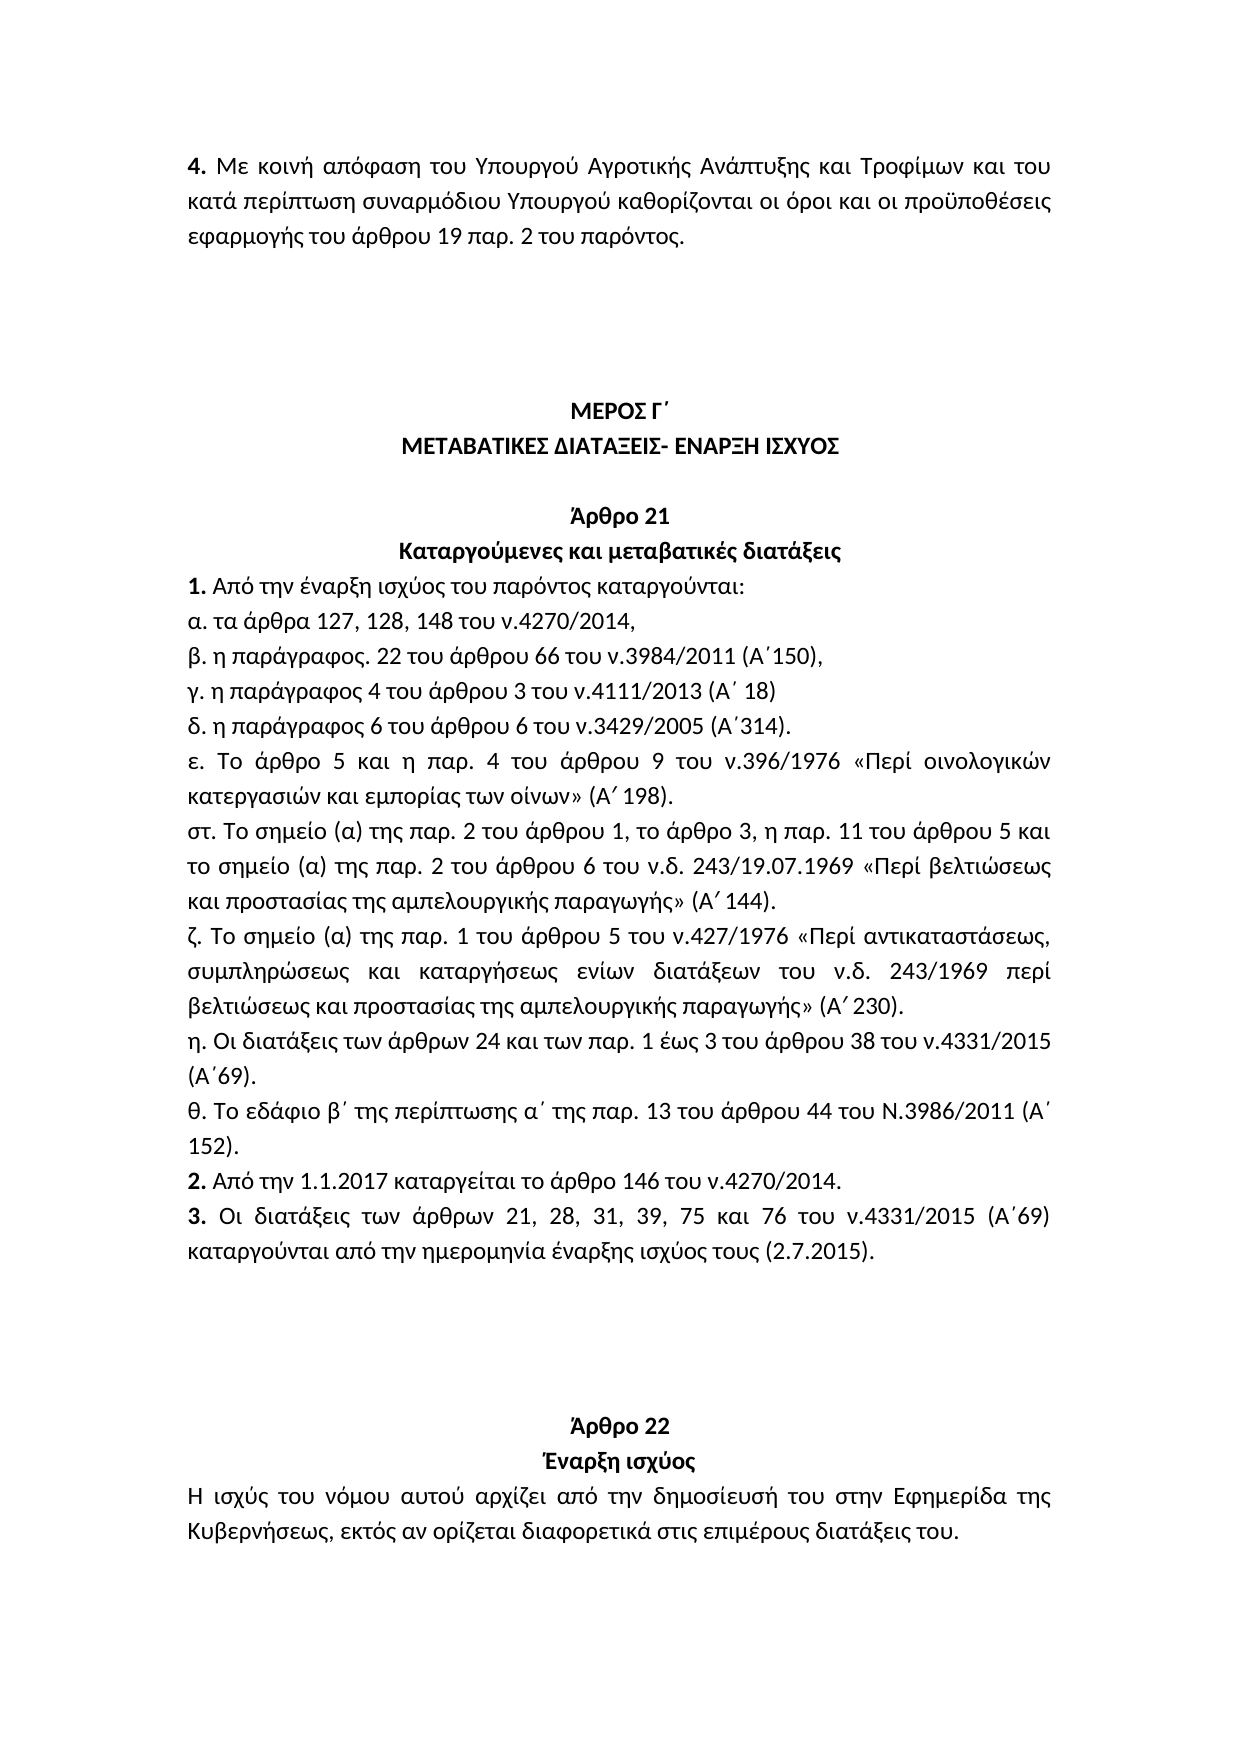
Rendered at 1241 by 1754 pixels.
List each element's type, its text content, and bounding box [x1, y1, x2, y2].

text ε. Το άρθρο 5 και η παρ. 4 του άρθρου 9 του ν.396/1976 «Περί οινολογικών κατεργασιών και εμπορίας των οίνων» (Α′ 198). [187, 745, 1053, 811]
text ζ. Το σημείο (α) της παρ. 1 του άρθρου 5 του ν.427/1976 «Περί αντικαταστάσεως, συμπληρώσεως και καταργήσεως ενίων διατάξεων του ν.δ. 243/1969 περί βελτιώσεως και προστασίας της αμπελουργικής παραγωγής» (Α′ 230). [187, 920, 1053, 1021]
text η. Οι διατάξεις των άρθρων 24 και των παρ. 1 έως 3 του άρθρου 38 του ν.4331/2015 (Α΄69). [187, 1025, 1053, 1091]
text Καταργούμενες και μεταβατικές διατάξεις [187, 535, 1053, 566]
text Έναρξη ισχύος [187, 1445, 1053, 1476]
text ΜΕΤΑΒΑΤΙΚΕΣ ΔΙΑΤΑΞΕΙΣ- ΈΝΑΡΞΗ ΙΣΧΥΟΣ [187, 430, 1053, 461]
text β. η παράγραφος. 22 του άρθρου 66 του ν.3984/2011 (Α΄150), [187, 640, 1053, 671]
text α. τα άρθρα 127, 128, 148 του ν.4270/2014, [187, 605, 1053, 636]
text ΜΕΡΟΣ Γ΄ [187, 395, 1053, 426]
text γ. η παράγραφος 4 του άρθρου 3 του ν.4111/2013 (Α΄ 18) [187, 675, 1053, 706]
text Άρθρο 21 [187, 500, 1053, 531]
text 3. Oι διατάξεις των άρθρων 21, 28, 31, 39, 75 και 76 του ν.4331/2015 (Α΄69) καταργούνται από την ημερομηνία έναρξης ισχύος τους (2.7.2015). [187, 1200, 1053, 1266]
text Η ισχύς του νόμου αυτού αρχίζει από την δημοσίευσή του στην Εφημερίδα της Κυβερνήσεως, εκτός αν ορίζεται διαφορετικά στις επιμέρους διατάξεις του. [187, 1480, 1053, 1546]
text 1. Από την έναρξη ισχύος του παρόντος καταργούνται: [187, 570, 1053, 601]
text θ. Το εδάφιο β΄ της περίπτωσης α΄ της παρ. 13 του άρθρου 44 του Ν.3986/2011 (Α΄ 152). [187, 1095, 1053, 1161]
text δ. η παράγραφος 6 του άρθρου 6 του ν.3429/2005 (Α΄314). [187, 710, 1053, 741]
text 2. Από την 1.1.2017 καταργείται το άρθρο 146 του ν.4270/2014. [187, 1165, 1053, 1196]
text 4. Με κοινή απόφαση του Υπουργού Αγροτικής Ανάπτυξης και Τροφίμων και του κατά περίπτωση συναρμόδιου Υπουργού καθορίζονται οι όροι και οι προϋποθέσεις εφαρμογής του άρθρου 19 παρ. 2 του παρόντος. [187, 150, 1053, 251]
text στ. Το σημείο (α) της παρ. 2 του άρθρου 1, το άρθρο 3, η παρ. 11 του άρθρου 5 και το σημείο (α) της παρ. 2 του άρθρου 6 του ν.δ. 243/19.07.1969 «Περί βελτιώσεως και προστασίας της αμπελουργικής παραγωγής» (Α′ 144). [187, 815, 1053, 916]
text Άρθρο 22 [187, 1410, 1053, 1441]
